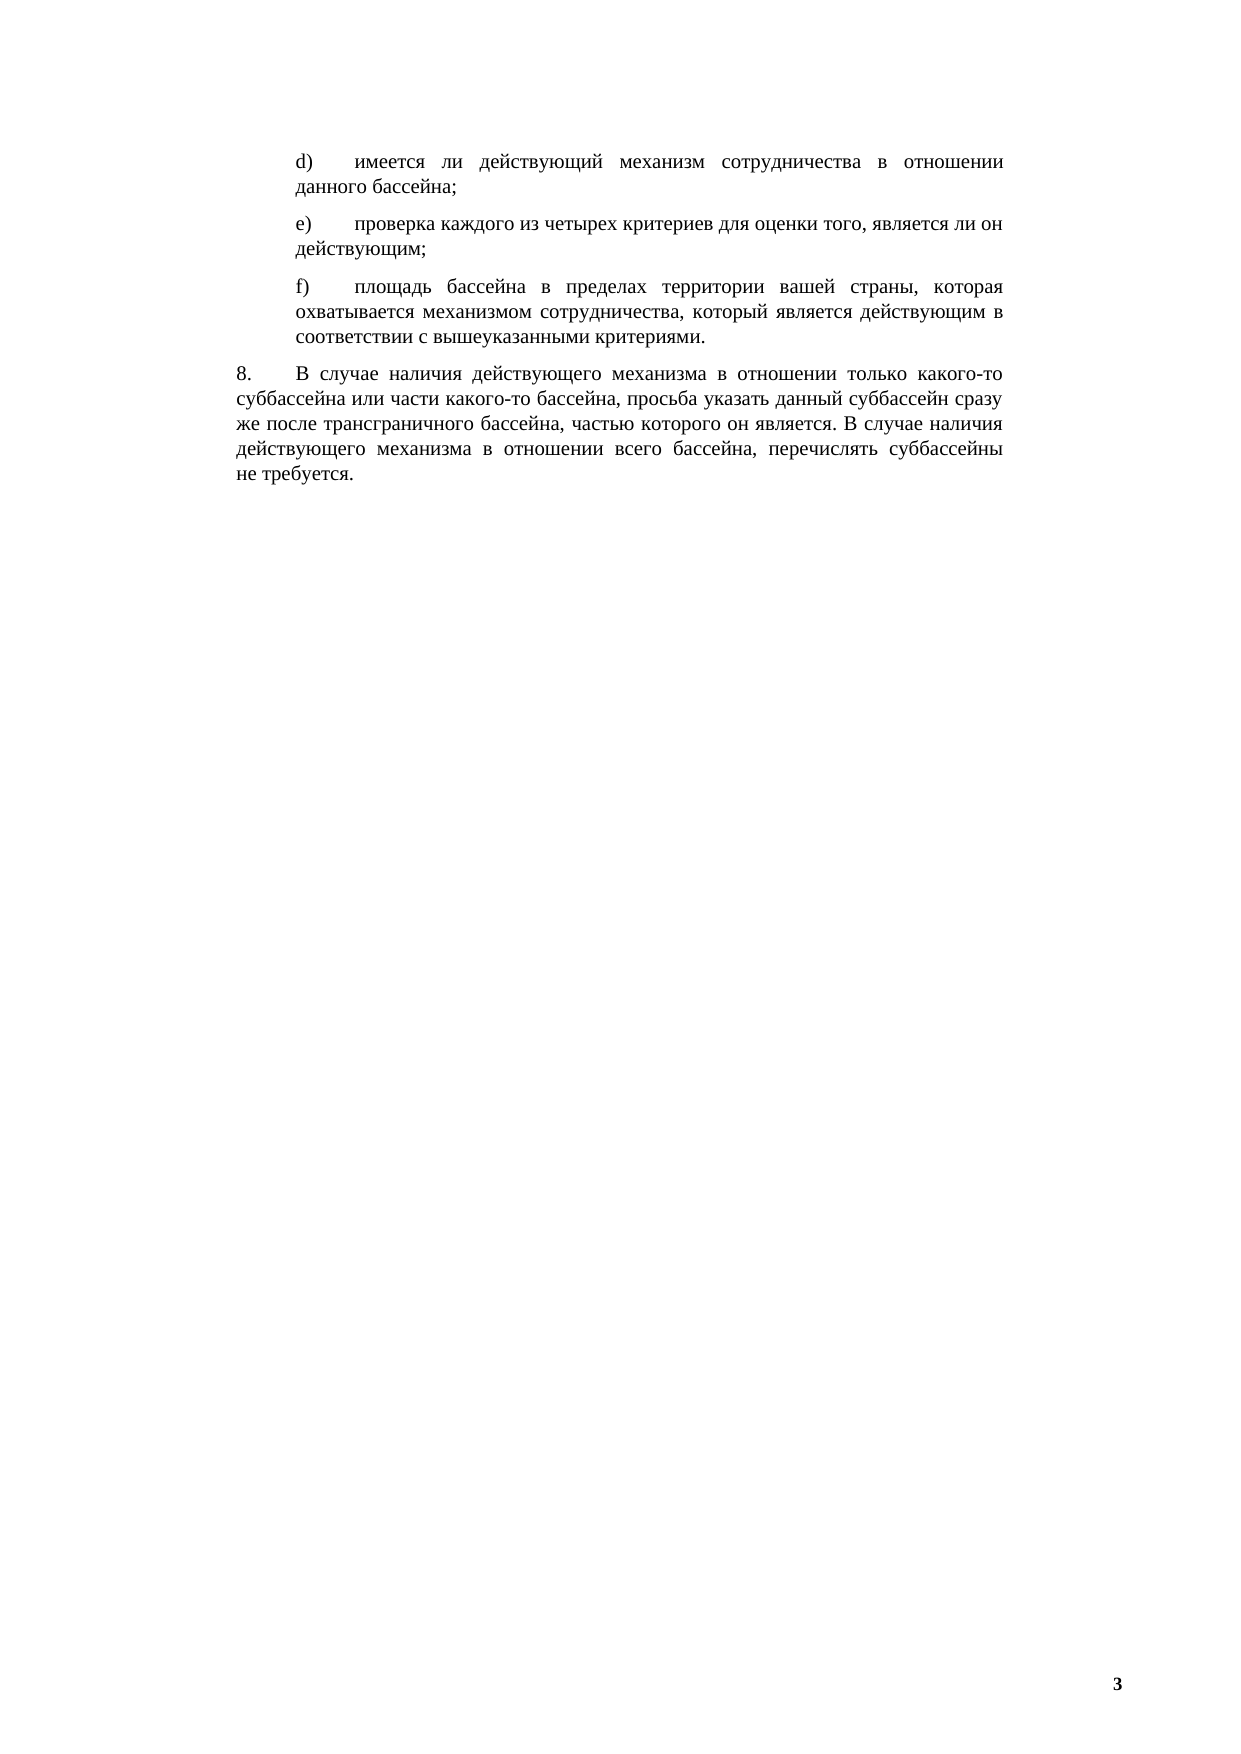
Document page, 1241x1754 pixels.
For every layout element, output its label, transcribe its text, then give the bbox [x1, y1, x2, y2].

text f) площадь бассейна в пределах территории вашей страны, которая охватывается механизмом сотрудничества, который является действующим в соответствии с вышеуказанными критериями. [295, 273, 1004, 348]
text d) имеется ли действующий механизм сотрудничества в отношении данного бассейна; [295, 148, 1004, 198]
text е) проверка каждого из четырех критериев для оценки того, является ли он действующим; [295, 210, 1004, 260]
text 8. В случае наличия действующего механизма в отношении только какого-то суббассейна или части какого-то бассейна, просьба указать данный суббассейн сразу же после трансграничного бассейна, частью которого он является. В случае наличия действующего механизма в отношении всего бассейна, перечислять суббассейны не требуется. [236, 360, 1004, 485]
